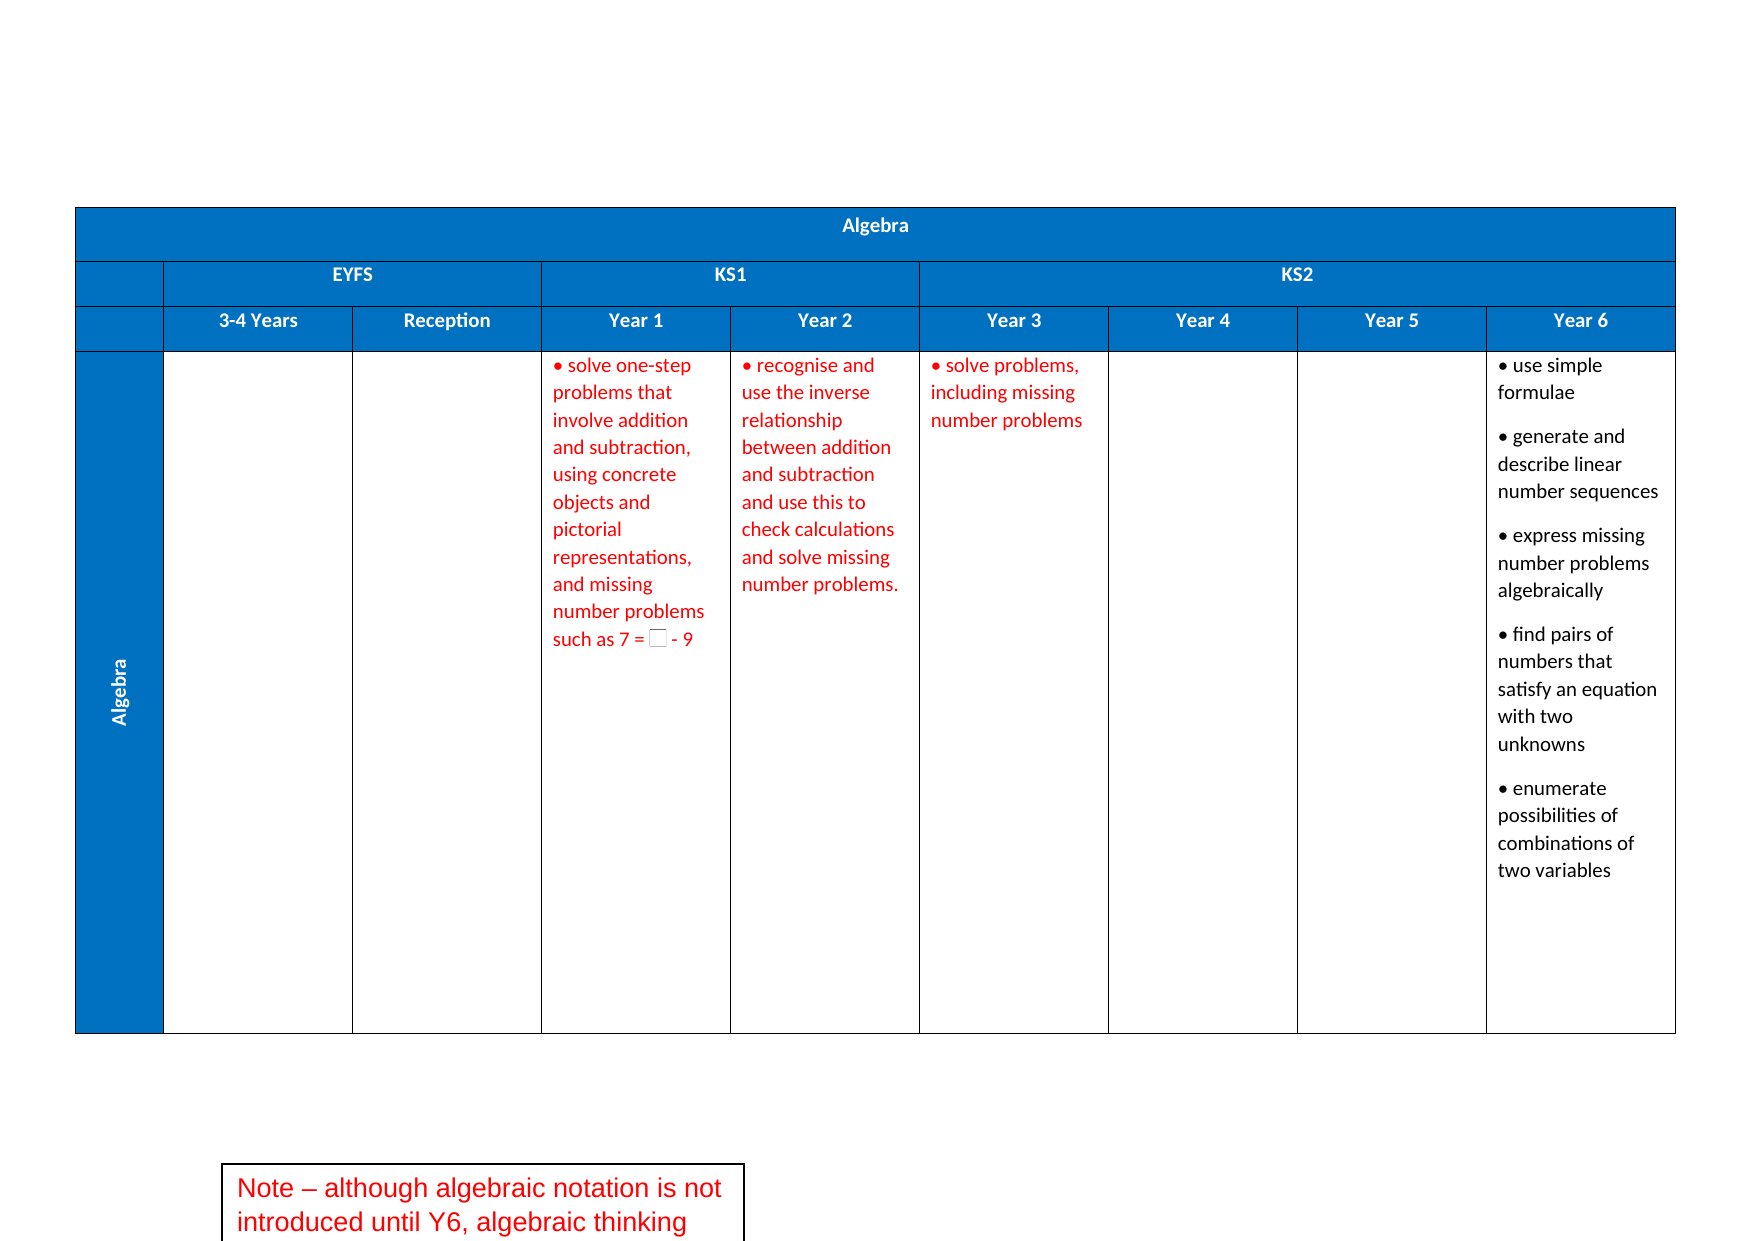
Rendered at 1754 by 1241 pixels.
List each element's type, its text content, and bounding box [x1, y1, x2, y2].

table_cell Year 2 [731, 307, 919, 351]
table_cell KS1 [542, 262, 919, 306]
table_cell [164, 352, 352, 1033]
table_cell Algebra [76, 352, 163, 1033]
table_cell Reception [353, 307, 541, 351]
picture [649, 629, 667, 647]
table_cell Year 6 [1487, 307, 1675, 351]
table_cell • solve one-step problems that involve addition and subtraction, using concrete objects and pictorial representations, and missing number problems such as 7 = - 9 [542, 352, 730, 1033]
table_header Algebra [76, 208, 1675, 261]
table_cell [76, 262, 163, 306]
table_cell [76, 307, 163, 351]
table_cell Year 1 [542, 307, 730, 351]
table_cell Year 4 [1109, 307, 1297, 351]
table_cell Year 5 [1298, 307, 1486, 351]
table_cell 3-4 Years [164, 307, 352, 351]
table_cell [1109, 352, 1297, 1033]
table_cell [353, 352, 541, 1033]
table_cell KS2 [920, 262, 1675, 306]
table_cell • solve problems, including missing number problems [920, 352, 1108, 1033]
table_cell • recognise and use the inverse relationship between addition and subtraction and use this to check calculations and solve missing number problems. [731, 352, 919, 1033]
table_cell [1298, 352, 1486, 1033]
table_cell Year 3 [920, 307, 1108, 351]
table_cell • use simple formulae • generate and describe linear number sequences • express missing number problems algebraically • find pairs of numbers that satisfy an equation with two unknowns • enumerate possibilities of combinations of two variables [1487, 352, 1675, 1033]
table_cell EYFS [164, 262, 541, 306]
